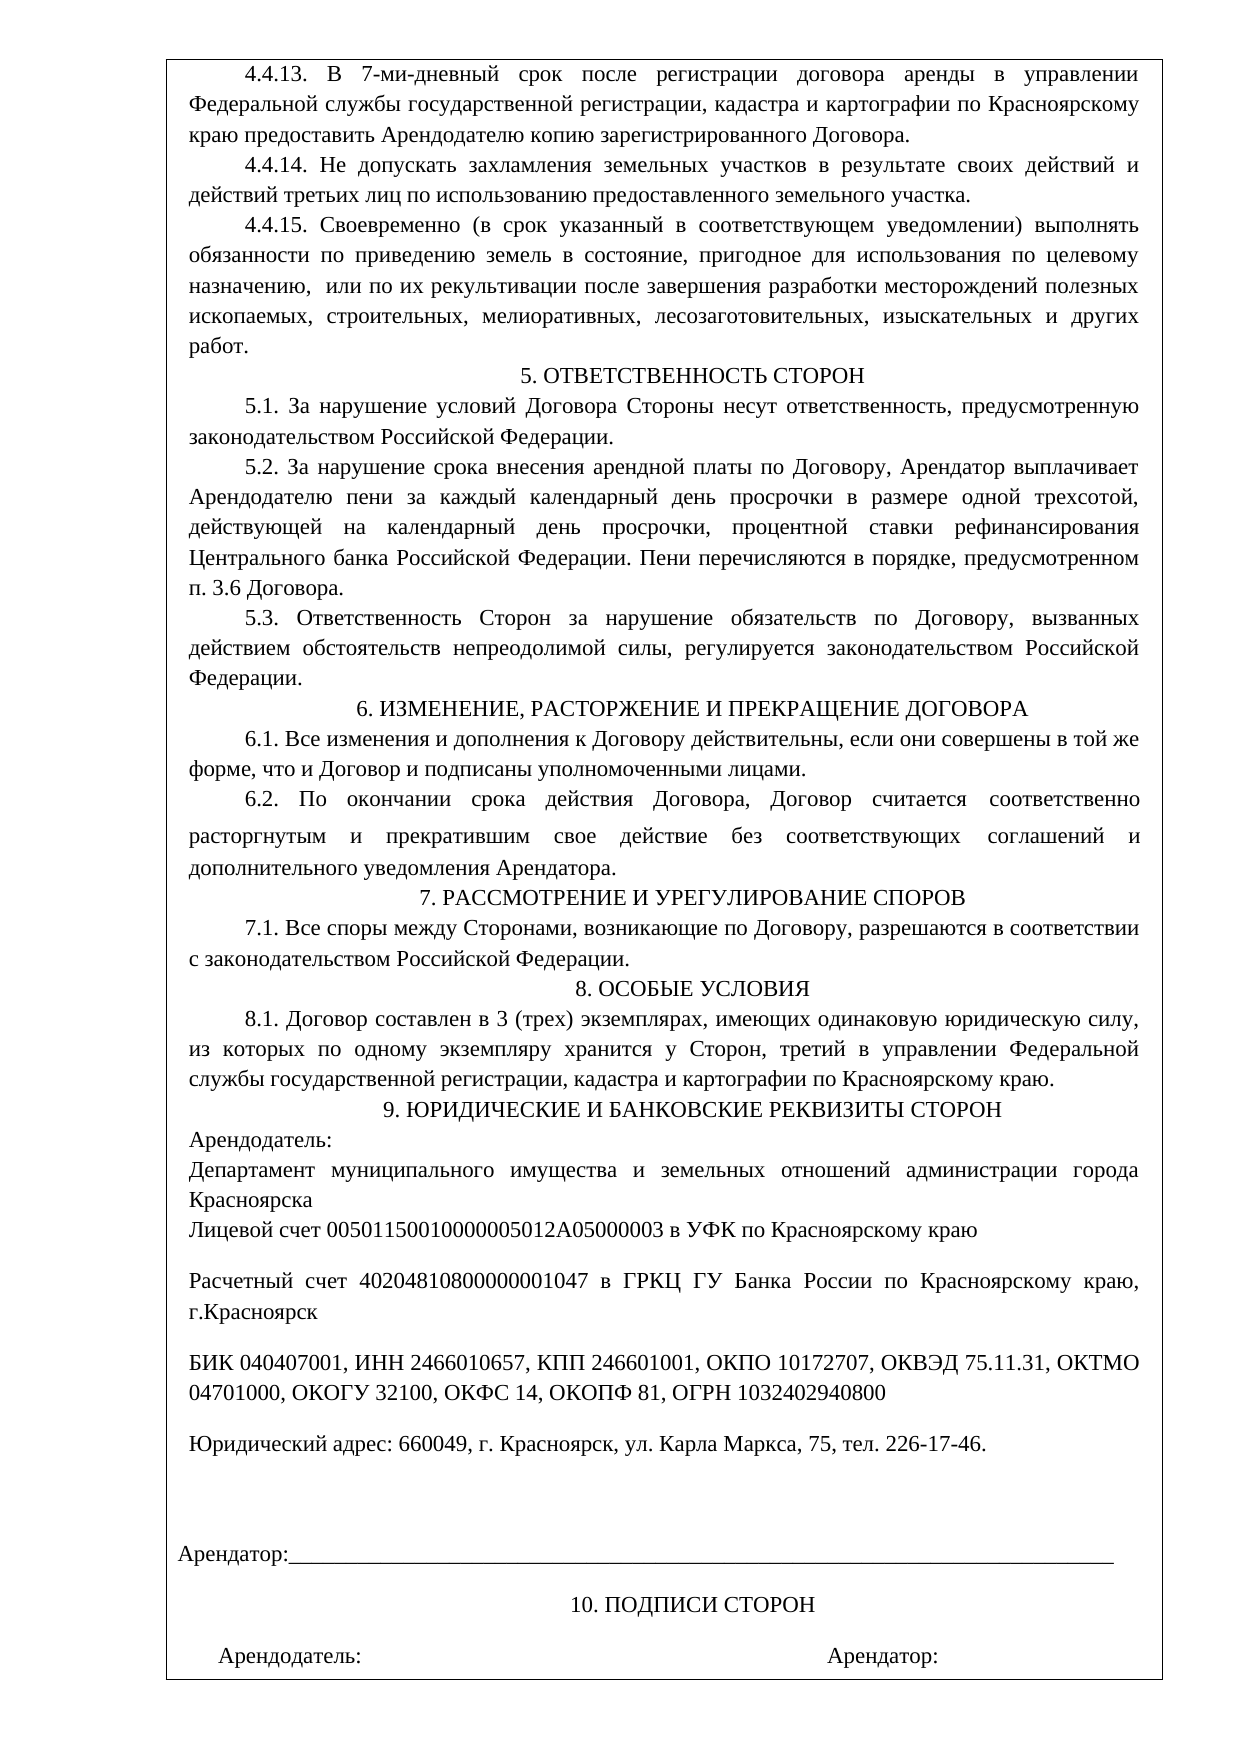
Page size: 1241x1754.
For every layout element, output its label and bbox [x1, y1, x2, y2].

table_header [167, 60, 1162, 1679]
